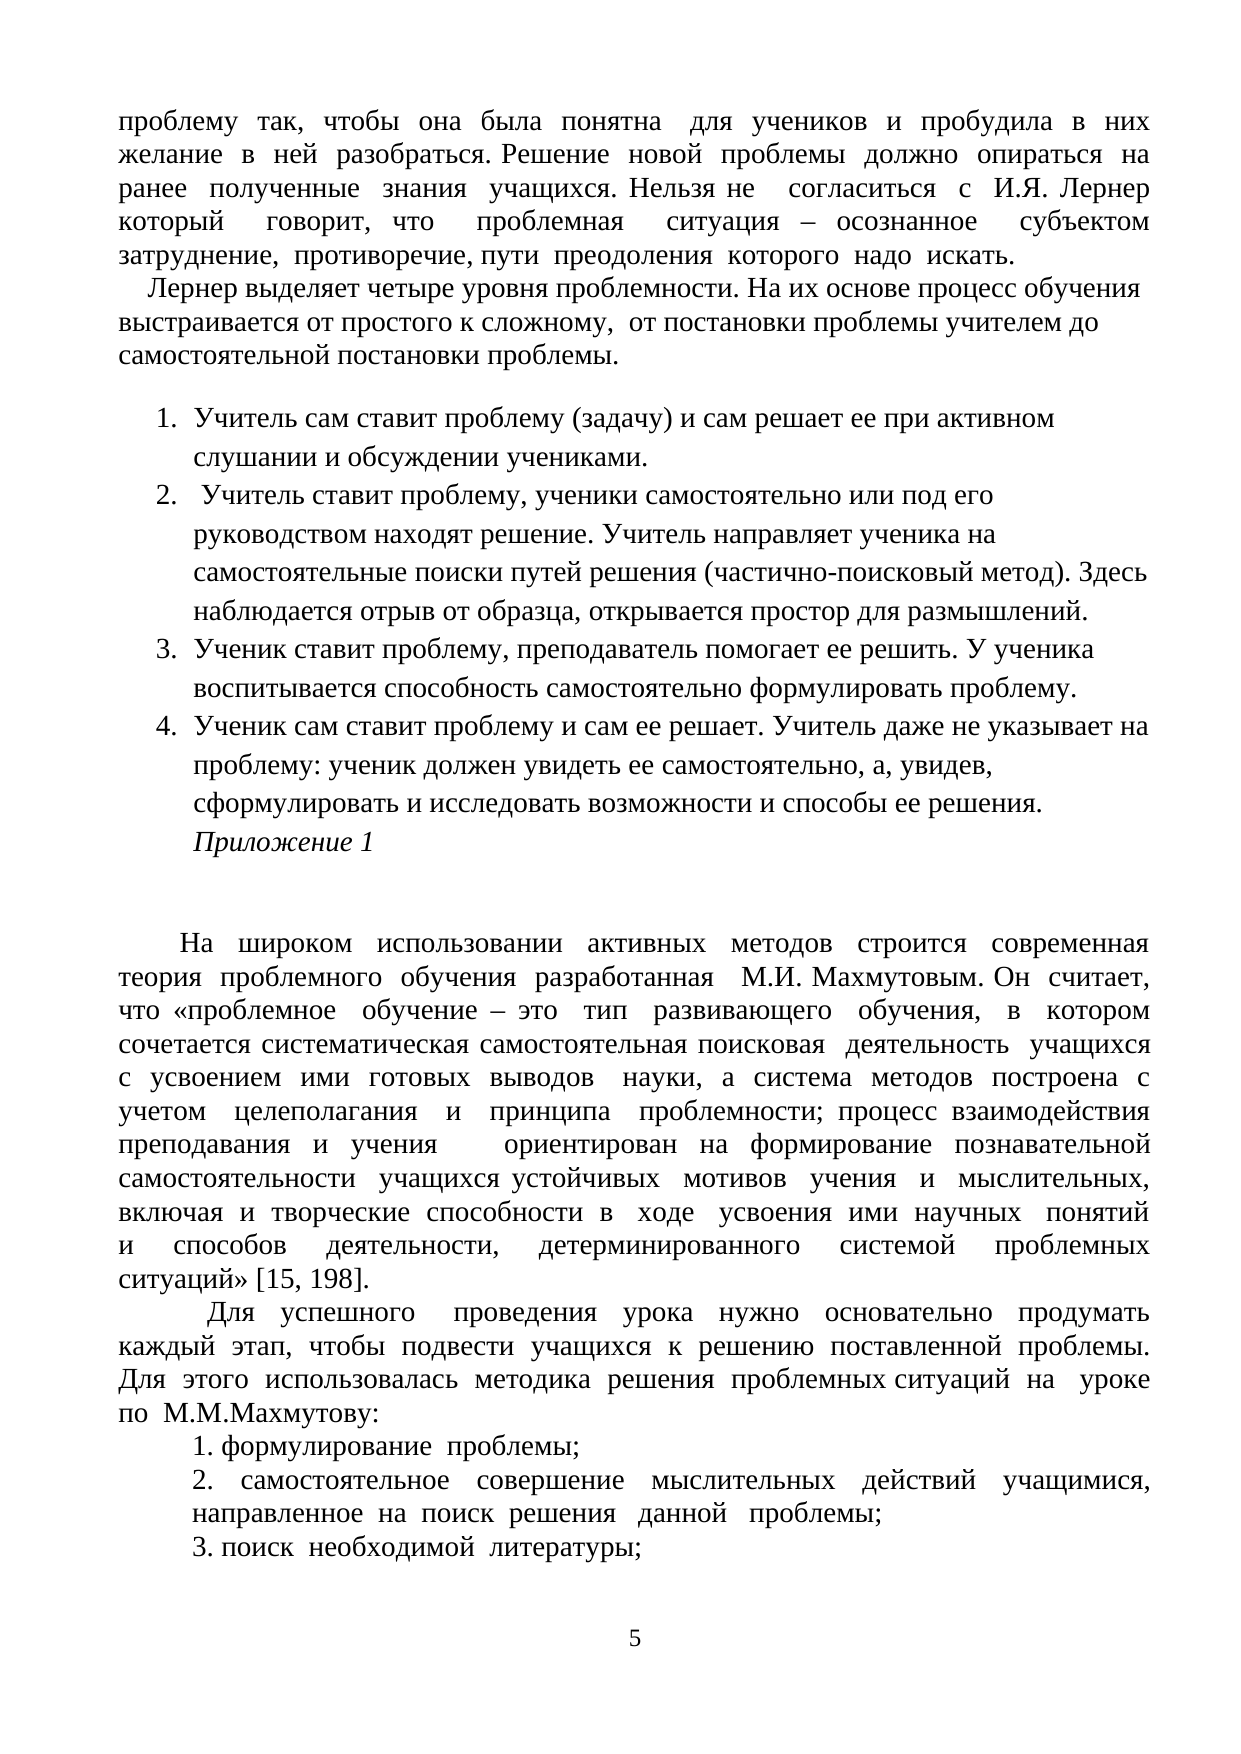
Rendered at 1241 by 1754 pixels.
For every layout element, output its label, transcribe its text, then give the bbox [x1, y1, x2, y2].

text 3. поиск необходимой литературы; [118, 1529, 1152, 1563]
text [118, 103, 1152, 270]
text На широком использовании активных методов строится современная теория проблемного обучения разработанная М.И. Махмутовым. Он считает, что «проблемное обучение – это тип развивающего обучения, в котором сочетается систематическая самостоятельная поисковая деятельность учащихся с усвоением ими готовых выводов науки, а система методов построена с учетом целеполагания и принципа проблемности; процесс взаимодействия преподавания и учения ориентирован на формирование познавательной самостоятельности учащихся устойчивых мотивов учения и мыслительных, включая и творческие способности в ходе усвоения ими научных понятий и способов деятельности, детерминированного системой проблемных ситуаций» [15, 198]. [118, 925, 1152, 1294]
list Учитель сам ставит проблему (задачу) и сам решает ее при активном слушании и обсуждении учениками. [156, 400, 1152, 472]
text Лернер выделяет четыре уровня проблемности. На их основе процесс обучения выстраивается от простого к сложному, от постановки проблемы учителем до самостоятельной постановки проблемы. [118, 270, 1152, 371]
text 2. самостоятельное совершение мыслительных действий учащимися, направленное на поиск решения данной проблемы; [192, 1462, 1152, 1529]
list Ученик ставит проблему, преподаватель помогает ее решить. У ученика воспитывается способность самостоятельно формулировать проблему. [156, 631, 1152, 703]
text Для успешного проведения урока нужно основательно продумать каждый этап, чтобы подвести учащихся к решению поставленной проблемы. Для этого использовалась методика решения проблемных ситуаций на уроке по М.М.Махмутову: [118, 1294, 1152, 1428]
list Ученик сам ставит проблему и сам ее решает. Учитель даже не указывает на проблему: ученик должен увидеть ее самостоятельно, а, увидев, сформулировать и исследовать возможности и способы ее решения. Приложение 1 [156, 708, 1152, 858]
list Учитель ставит проблему, ученики самостоятельно или под его руководством находят решение. Учитель направляет ученика на самостоятельные поиски путей решения (частично-поисковый метод). Здесь наблюдается отрыв от образца, открывается простор для размышлений. [156, 477, 1152, 626]
text 1. формулирование проблемы; [118, 1428, 1152, 1462]
